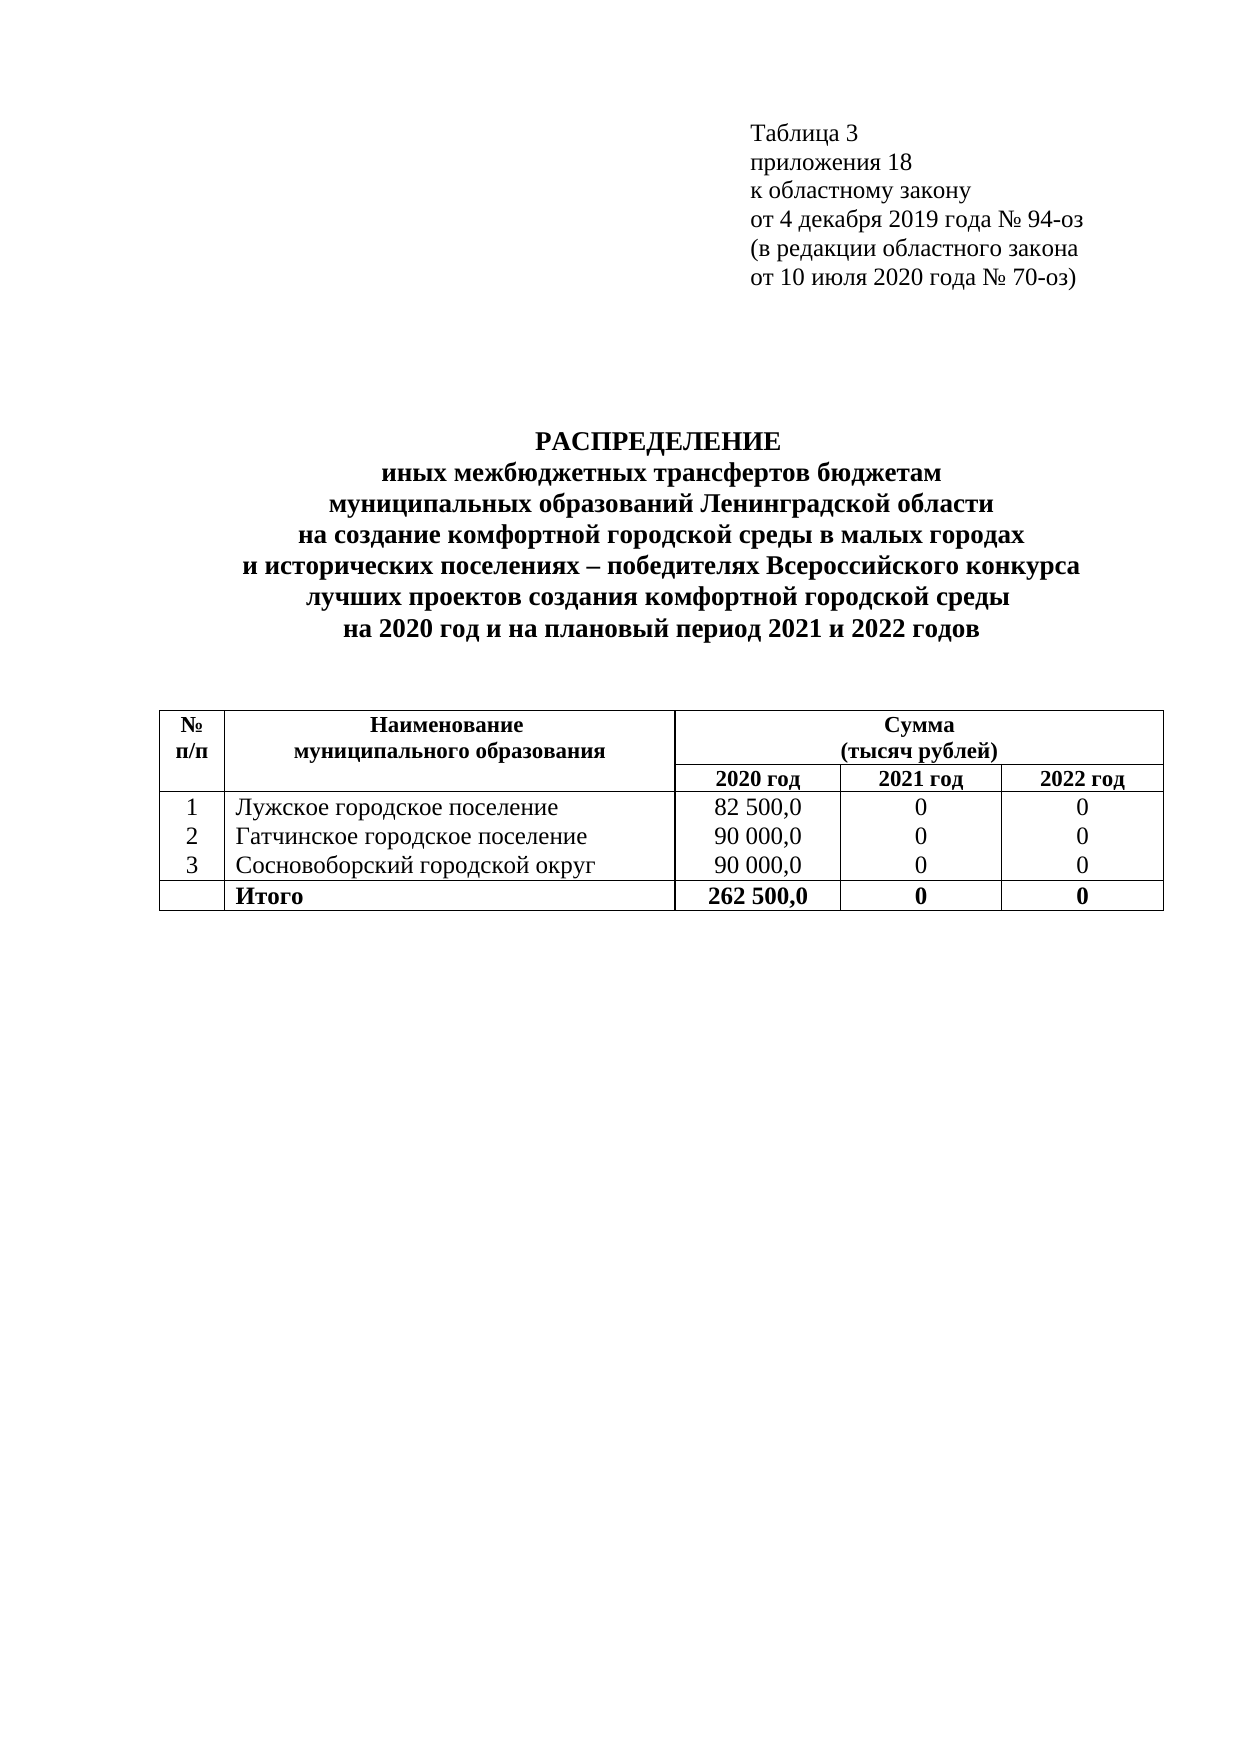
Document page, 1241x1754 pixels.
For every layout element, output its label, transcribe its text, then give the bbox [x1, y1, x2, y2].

text на создание комфортной городской среды в малых городах [159, 518, 1163, 549]
table_cell 0 [841, 850, 1001, 880]
table_cell Итого [225, 881, 674, 909]
table_cell 0 [841, 821, 1001, 850]
text и исторических поселениях – победителях Всероссийского конкурса [159, 549, 1163, 581]
text приложения 18 [750, 147, 1163, 176]
table_cell 90 000,0 [676, 850, 840, 880]
table_cell [160, 881, 224, 909]
table_cell 0 [1002, 821, 1163, 850]
table_cell 90 000,0 [676, 821, 840, 850]
text Таблица 3 [750, 118, 1163, 147]
table_cell Гатчинское городское поселение [225, 821, 674, 850]
text муниципальных образований Ленинградской области [159, 487, 1163, 518]
text РАСПРЕДЕЛЕНИЕ иных межбюджетных трансфертов бюджетам [159, 425, 1163, 487]
table_cell 1 [160, 792, 224, 821]
table_cell 2 [160, 821, 224, 850]
table_cell 0 [841, 881, 1001, 909]
table_cell 2021 год [841, 765, 1001, 791]
table_cell 3 [160, 850, 224, 880]
table_cell 2020 год [676, 765, 840, 791]
text от 10 июля 2020 года № 70-оз) [750, 262, 1163, 291]
text (в редакции областного закона [750, 233, 1163, 262]
table_cell 262 500,0 [676, 881, 840, 909]
table_header Сумма (тысяч рублей) [676, 711, 1163, 764]
table_cell 0 [1002, 792, 1163, 821]
table_cell 2022 год [1002, 765, 1163, 791]
table_cell 0 [1002, 850, 1163, 880]
text лучших проектов создания комфортной городской среды на 2020 год и на плановый период 2021 и 2022 годов [159, 581, 1163, 643]
table_cell 0 [841, 792, 1001, 821]
text к областному закону [750, 176, 1163, 204]
table_cell 82 500,0 [676, 792, 840, 821]
table_header № п/п [160, 711, 224, 791]
table_cell Лужское городское поселение [225, 792, 674, 821]
table_cell 0 [1002, 881, 1163, 909]
text от 4 декабря 2019 года № 94-оз [750, 204, 1163, 233]
table_header Наименование муниципального образования [225, 711, 674, 791]
table_cell Сосновоборский городской округ [225, 850, 674, 880]
